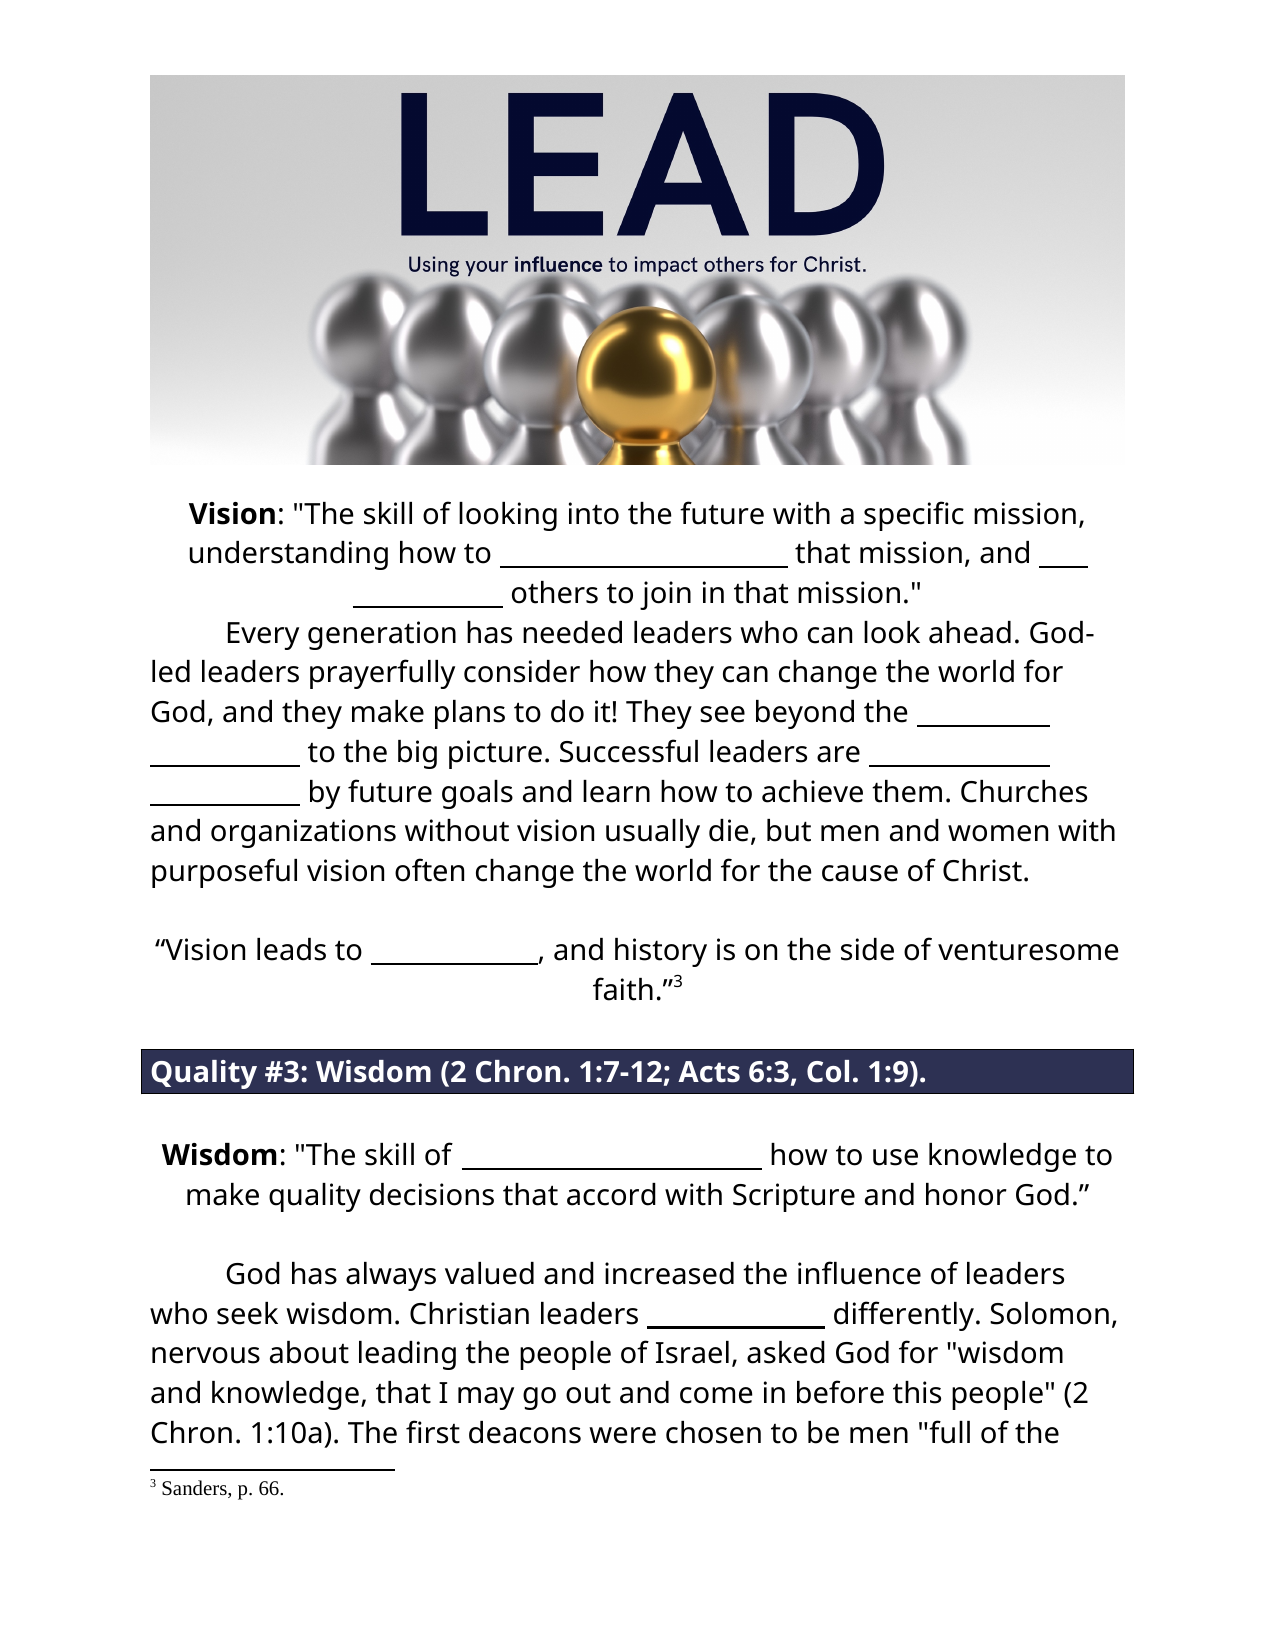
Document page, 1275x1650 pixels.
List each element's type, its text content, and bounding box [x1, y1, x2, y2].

text “Vision leads to , and history is on the side of venturesome faith.” [150, 929, 1125, 1009]
text Wisdom: "The skill of how to use knowledge to make quality decisions that accord with Scripture and honor God.” [150, 1134, 1125, 1214]
text Every generation has needed leaders who can look ahead. God-led leaders prayerfully consider how they can change the world for God, and they make plans to do it! They see beyond the to the big picture. Successful leaders are by future goals and learn how to achieve them. Churches and organizations without vision usually die, but men and women with purposeful vision often change the world for the cause of Christ. [150, 612, 1125, 890]
text Vision: "The skill of looking into the future with a specific mission, understanding how to that mission, and others to join in that mission." [150, 493, 1125, 612]
picture [150, 75, 1125, 465]
text Quality #3: Wisdom (2 Chron. 1:7-12; Acts 6:3, Col. 1:9). [142, 1050, 1133, 1093]
